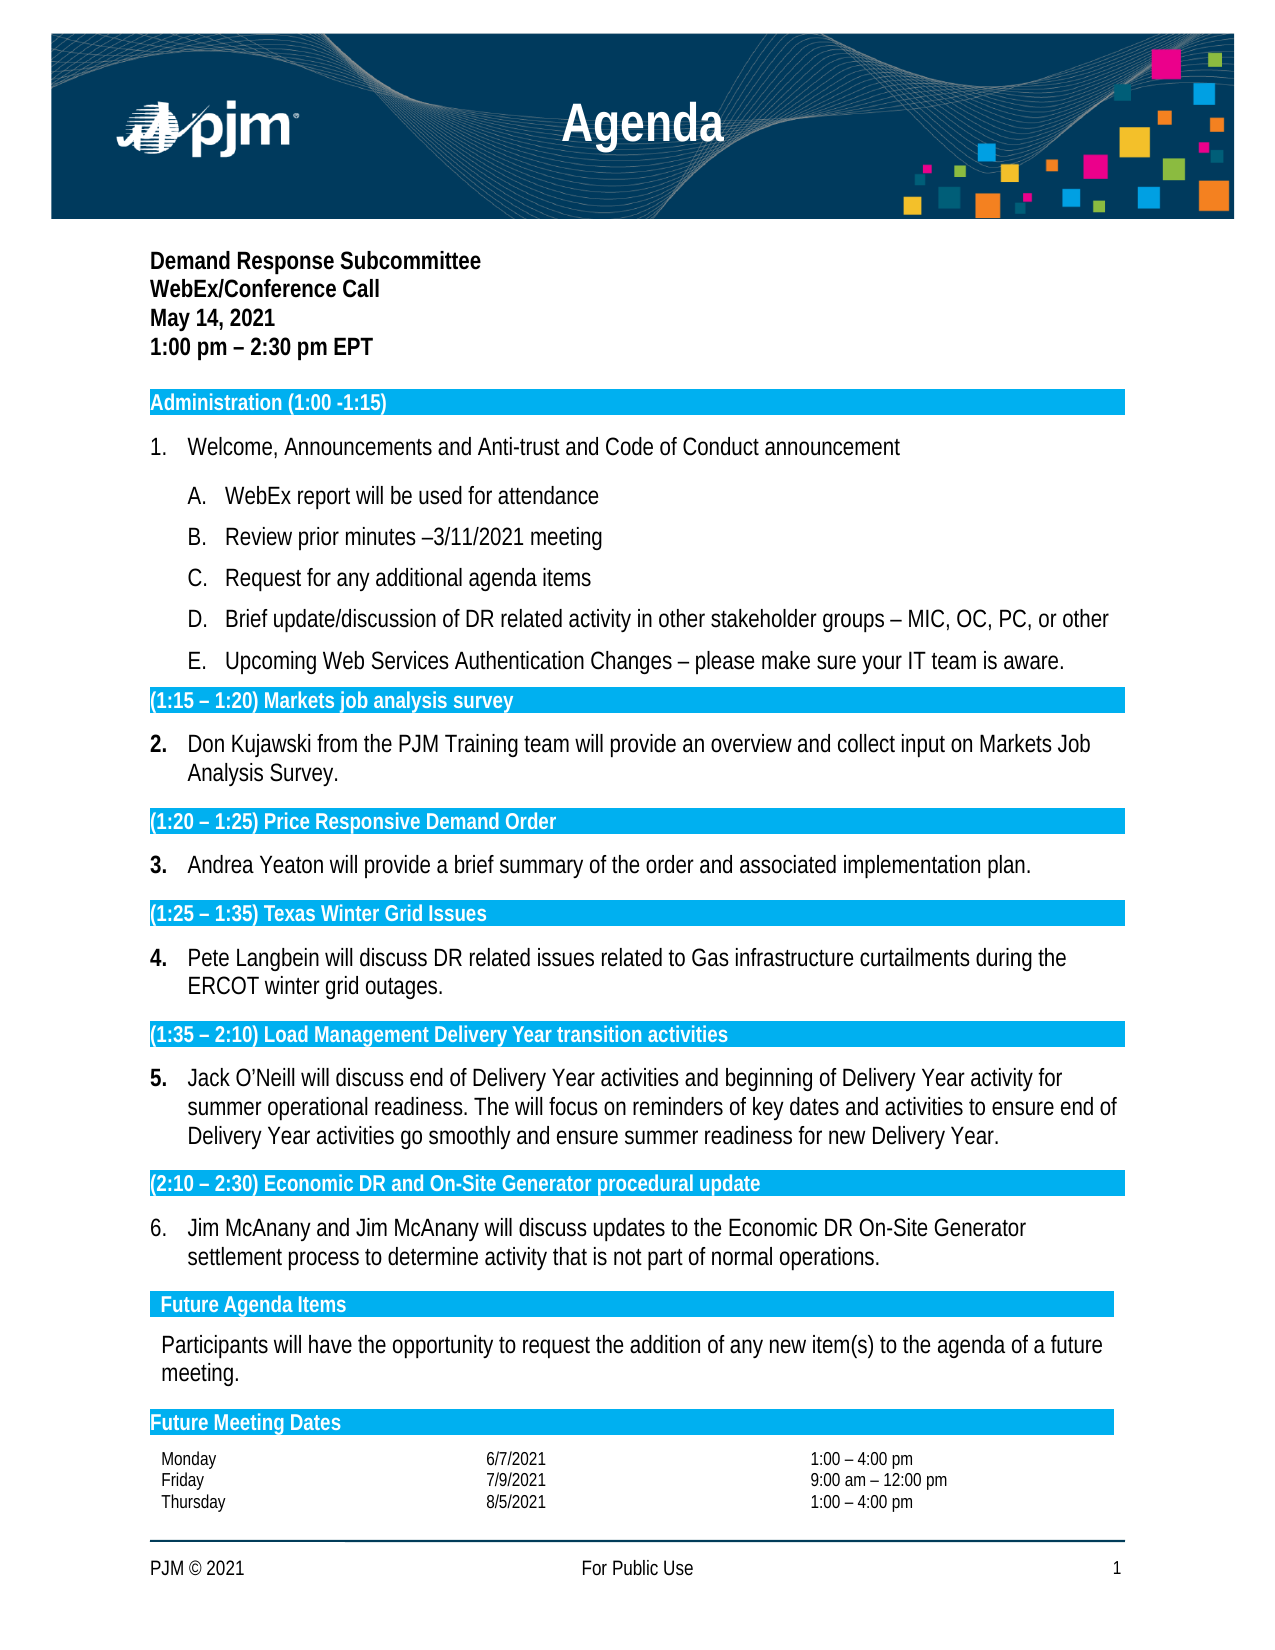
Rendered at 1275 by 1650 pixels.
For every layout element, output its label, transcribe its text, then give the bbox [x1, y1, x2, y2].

subtitle Jim McAnany and Jim McAnany will discuss updates to the Economic DR On-Site Generator settlement process to determine activity that is not part of normal operations. [150, 1213, 1125, 1270]
subtitle (1:20 – 1:25) Price Responsive Demand Order [150, 808, 1125, 834]
table_cell Friday [150, 1469, 475, 1491]
subtitle Welcome, Announcements and Anti-trust and Code of Conduct announcement [150, 432, 1125, 460]
list Brief update/discussion of DR related activity in other stakeholder groups – MIC, OC, PC, or other [187, 604, 1125, 633]
subtitle Administration (1:00 -1:15) [150, 389, 1125, 415]
list Review prior minutes –3/11/2021 meeting [187, 522, 1125, 551]
table_cell 6/7/2021 [475, 1448, 799, 1469]
subtitle (1:25 – 1:35) Texas Winter Grid Issues [150, 900, 1125, 926]
table_cell 8/5/2021 [475, 1491, 799, 1512]
table_cell 1:00 – 4:00 pm [799, 1491, 1125, 1512]
subtitle (2:10 – 2:30) Economic DR and On-Site Generator procedural update [150, 1170, 1125, 1196]
table_cell Monday [150, 1448, 475, 1469]
text May 14, 2021 [150, 303, 1125, 332]
table_cell 1:00 – 4:00 pm [799, 1448, 1125, 1469]
table_header Future Agenda Items [150, 1291, 1125, 1330]
table_cell 9:00 am – 12:00 pm [799, 1469, 1125, 1491]
subtitle (1:35 – 2:10) Load Management Delivery Year transition activities [150, 1021, 1125, 1047]
list WebEx report will be used for attendance [187, 481, 1125, 510]
text WebEx/Conference Call [150, 274, 1125, 303]
text Demand Response Subcommittee [150, 246, 1125, 274]
subtitle Don Kujawski from the PJM Training team will provide an overview and collect input on Markets Job Analysis Survey. [150, 729, 1125, 787]
table_cell Participants will have the opportunity to request the addition of any new item(s) to the agenda of a future meeting. [150, 1330, 1125, 1409]
list Request for any additional agenda items [187, 563, 1125, 592]
subtitle (1:15 – 1:20) Markets job analysis survey [150, 687, 1125, 713]
text 1:00 pm – 2:30 pm EPT [150, 332, 1125, 360]
subtitle Andrea Yeaton will provide a brief summary of the order and associated implementation plan. [150, 850, 1125, 879]
table_cell Future Meeting Dates [150, 1409, 1125, 1447]
table_cell 7/9/2021 [475, 1469, 799, 1491]
table_cell Thursday [150, 1491, 475, 1512]
picture [51, 32, 1235, 219]
list Upcoming Web Services Authentication Changes – please make sure your IT team is aware. [187, 646, 1125, 674]
subtitle Pete Langbein will discuss DR related issues related to Gas infrastructure curtailments during the ERCOT winter grid outages. [150, 942, 1125, 1000]
subtitle Jack O’Neill will discuss end of Delivery Year activities and beginning of Delivery Year activity for summer operational readiness. The will focus on reminders of key dates and activities to ensure end of Delivery Year activities go smoothly and ensure summer readiness for new Delivery Year. [150, 1063, 1125, 1149]
